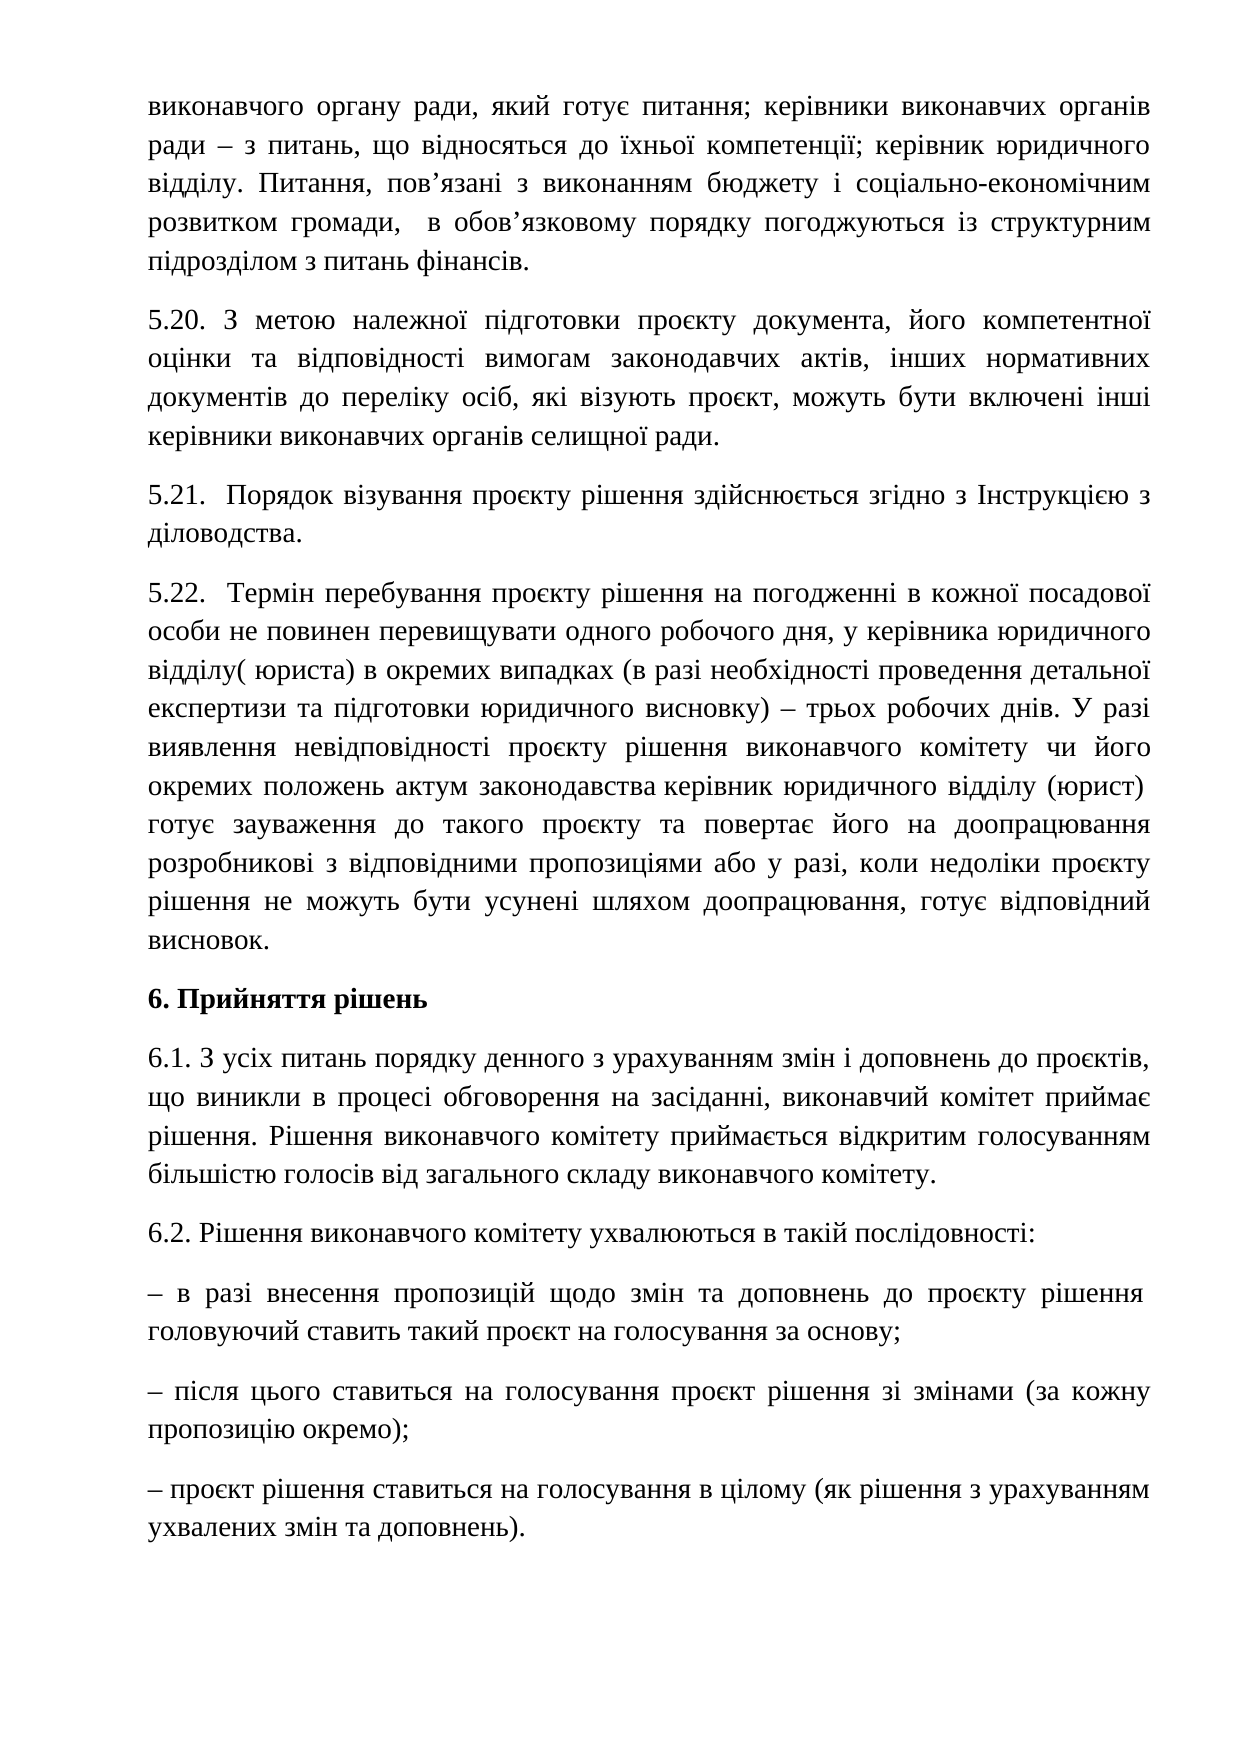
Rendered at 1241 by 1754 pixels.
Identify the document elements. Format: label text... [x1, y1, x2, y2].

text 6.1. З усіх питань порядку денного з урахуванням змін і доповнень до проєктів, що виникли в процесі обговорення на засіданні, виконавчий комітет приймає рішення. Рішення виконавчого комітету приймається відкритим голосуванням більшістю голосів від загального складу виконавчого комітету. [148, 1041, 1152, 1190]
text – проєкт рішення ставиться на голосування в цілому (як рішення з урахуванням ухвалених змін та доповнень). [148, 1471, 1152, 1543]
text 5.21. Порядок візування проєкту рішення здійснюється згідно з Інструкцією з діловодства. [148, 477, 1152, 549]
text 5.22. Термін перебування проєкту рішення на погодженні в кожної посадової особи не повинен перевищувати одного робочого дня, у керівника юридичного відділу( юриста) в окремих випадках (в разі необхідності проведення детальної експертизи та підготовки юридичного висновку) – трьох робочих днів. У разі виявлення невідповідності проєкту рішення виконавчого комітету чи його окремих положень актум законодавства керівник юридичного відділу (юрист) готує зауваження до такого проєкту та повертає його на доопрацювання розробникові з відповідними пропозиціями або у разі, коли недоліки проєкту рішення не можуть бути усунені шляхом доопрацювання, готує відповідний висновок. [148, 575, 1152, 955]
text – в разі внесення пропозицій щодо змін та доповнень до проєкту рішення головуючий ставить такий проєкт на голосування за основу; [148, 1275, 1152, 1347]
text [148, 88, 1152, 276]
text 6. Прийняття рішень [148, 981, 1152, 1015]
text 5.20. З метою належної підготовки проєкту документа, його компетентної оцінки та відповідності вимогам законодавчих актів, інших нормативних документів до переліку осіб, які візують проєкт, можуть бути включені інші керівники виконавчих органів селищної ради. [148, 302, 1152, 451]
text – після цього ставиться на голосування проєкт рішення зі змінами (за кожну пропозицію окремо); [148, 1373, 1152, 1445]
text 6.2. Рішення виконавчого комітету ухвалюються в такій послідовності: [148, 1216, 1152, 1249]
